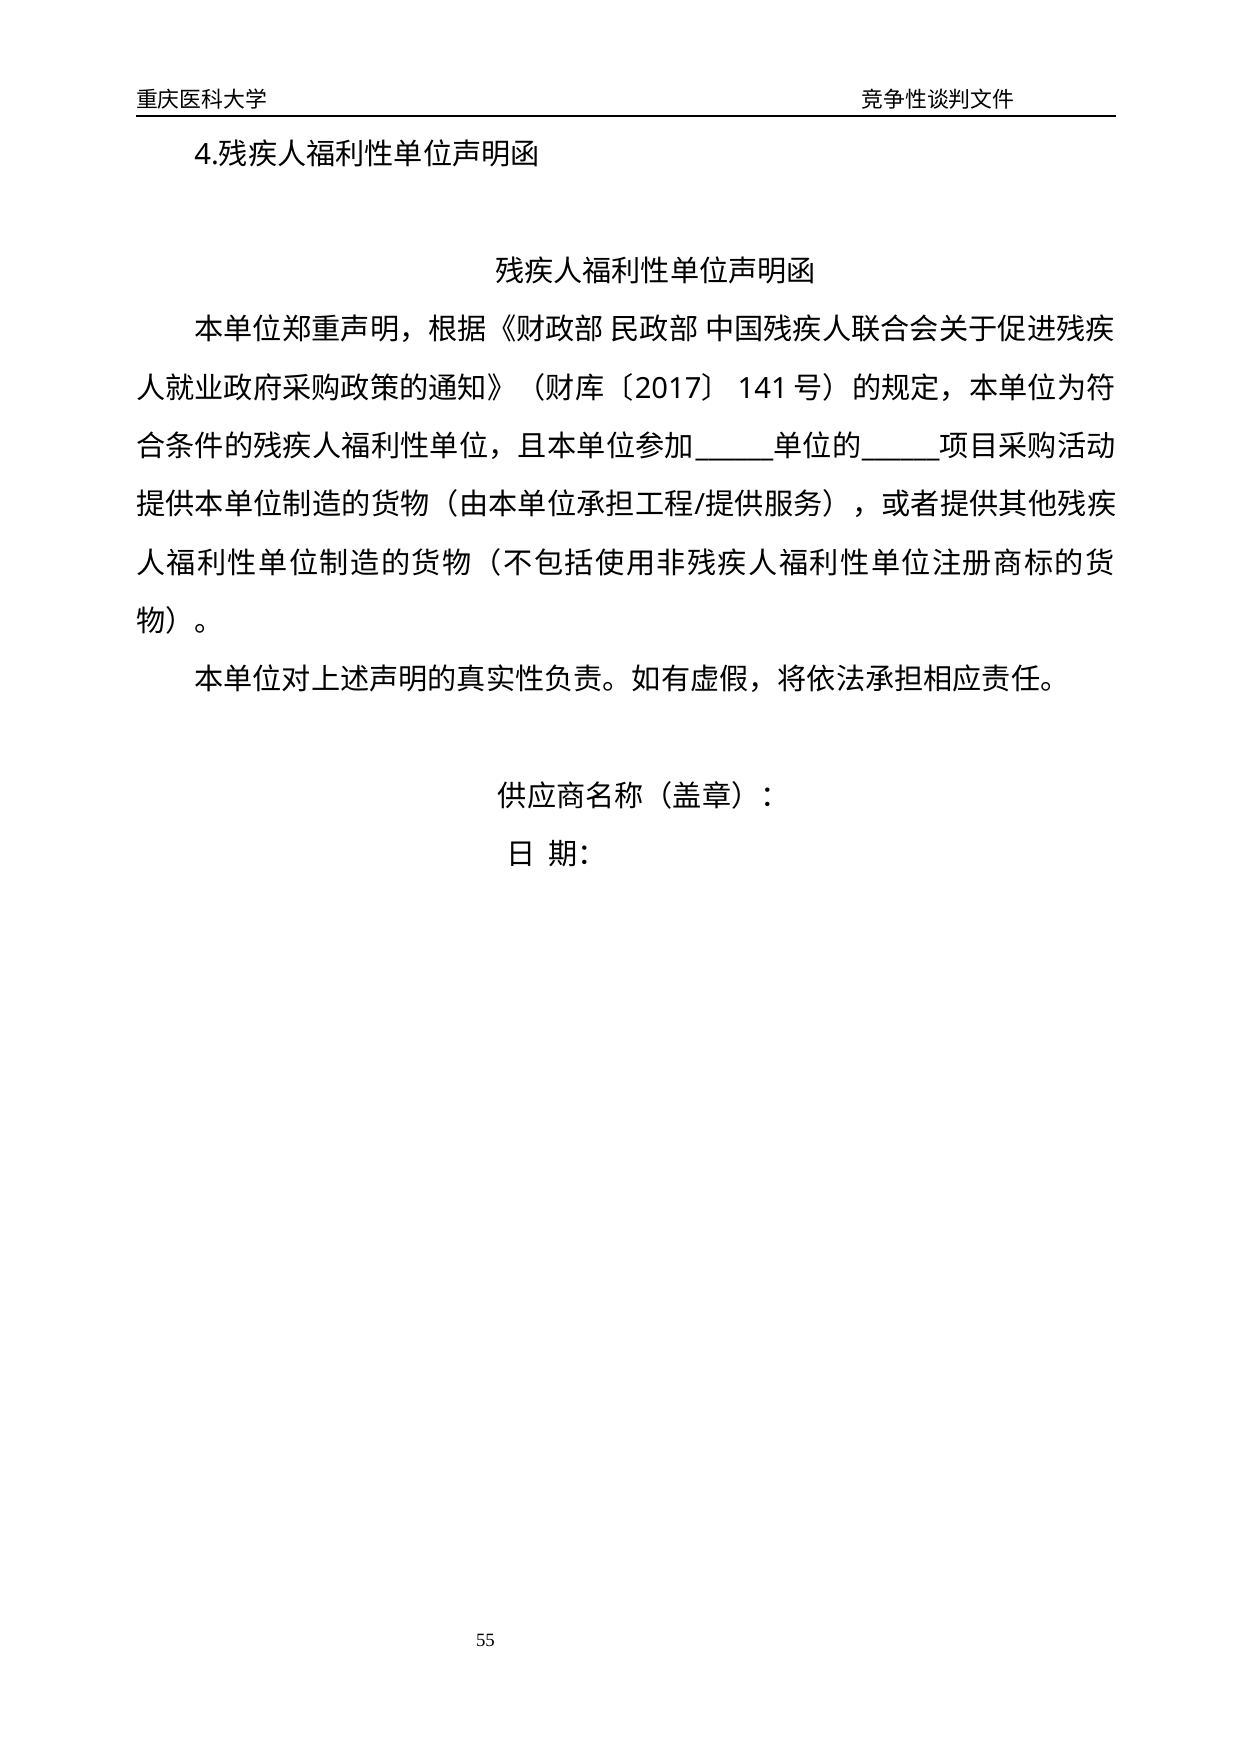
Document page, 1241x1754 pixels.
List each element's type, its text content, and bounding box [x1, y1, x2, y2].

text 以省级以上监狱管理局、戒毒管理局（含新疆生产建设兵团）出具的属于监狱企业的证明文件为准。4.残疾人福利性单位声明函 [136, 118, 1116, 176]
text 本单位对上述声明的真实性负责。如有虚假，将依法承担相应责任。 [136, 643, 1116, 701]
text 日 期： [136, 818, 1116, 876]
text 供应商名称（盖章）： [136, 760, 1116, 818]
text 残疾人福利性单位声明函 [136, 235, 1116, 293]
text 本单位郑重声明，根据《财政部 民政部 中国残疾人联合会关于促进残疾人就业政府采购政策的通知》（财库〔2017〕 141号）的规定，本单位为符合条件的残疾人福利性单位，且本单位参加______单位的______项目采购活动提供本单位制造的货物（由本单位承担工程/提供服务），或者提供其他残疾人福利性单位制造的货物（不包括使用非残疾人福利性单位注册商标的货物）。 [136, 293, 1116, 643]
